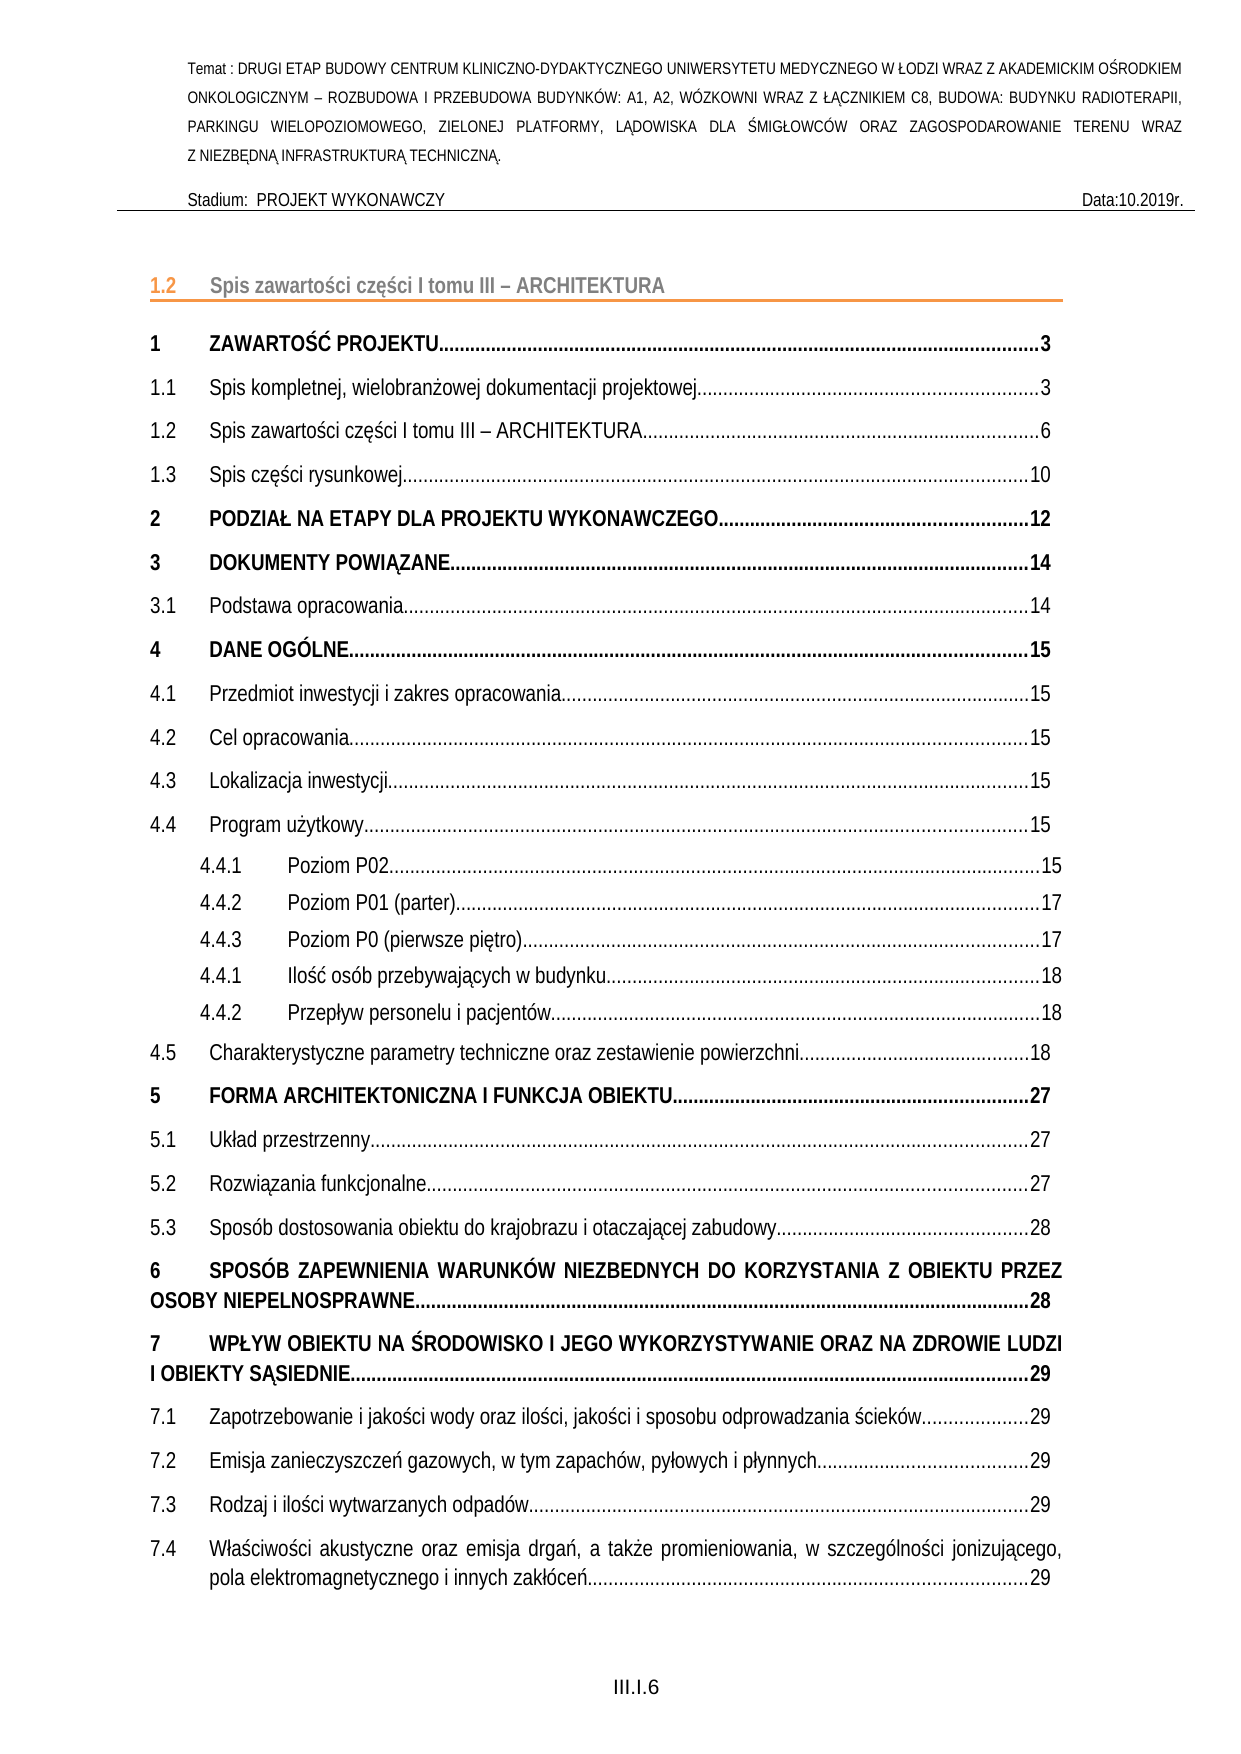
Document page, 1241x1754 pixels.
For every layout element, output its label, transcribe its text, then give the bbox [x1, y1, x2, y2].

text 4.4 Program użytkowy 15 [150, 808, 1063, 837]
text 6 SPOSÓB ZAPEWNIENIA WARUNKÓW NIEZBEDNYCH DO KORZYSTANIA Z OBIEKTU PRZEZ OSOBY NIEPELNOSPRAWNE 28 [150, 1254, 1063, 1313]
text 3.1 Podstawa opracowania 14 [150, 589, 1063, 619]
text 1.2 Spis zawartości części I tomu III – ARCHITEKTURA 6 [150, 414, 1063, 444]
text 5.3 Sposób dostosowania obiektu do krajobrazu i otaczającej zabudowy 28 [150, 1211, 1063, 1240]
text 5 FORMA ARCHITEKTONICZNA I FUNKCJA OBIEKTU 27 [150, 1079, 1063, 1109]
text 1.3 Spis części rysunkowej 10 [150, 458, 1063, 487]
text 5.1 Układ przestrzenny 27 [150, 1123, 1063, 1152]
text 4.2 Cel opracowania 15 [150, 721, 1063, 750]
text 4.3 Lokalizacja inwestycji 15 [150, 764, 1063, 794]
text 7.2 Emisja zanieczyszczeń gazowych, w tym zapachów, pyłowych i płynnych 29 [150, 1444, 1063, 1473]
text 4.4.2 Poziom P01 (parter) 17 [200, 889, 1063, 915]
text 3 DOKUMENTY POWIĄZANE 14 [150, 546, 1063, 575]
text 7.1 Zapotrzebowanie i jakości wody oraz ilości, jakości i sposobu odprowadzania ścieków 29 [150, 1400, 1063, 1429]
text 1 ZAWARTOŚĆ PROJEKTU 3 [150, 327, 1063, 356]
text 4.4.2 Przepływ personelu i pacjentów 18 [200, 999, 1063, 1025]
text 2 PODZIAŁ NA ETAPY DLA PROJEKTU WYKONAWCZEGO 12 [150, 502, 1063, 531]
text 4 DANE OGÓLNE 15 [150, 633, 1063, 662]
text 4.4.1 Poziom P02 15 [200, 852, 1063, 878]
text 4.4.3 Poziom P0 (pierwsze piętro) 17 [200, 926, 1063, 952]
text 5.2 Rozwiązania funkcjonalne 27 [150, 1167, 1063, 1196]
text 7 WPŁYW OBIEKTU NA ŚRODOWISKO I JEGO WYKORZYSTYWANIE ORAZ NA ZDROWIE LUDZI I OBIEKTY SĄSIEDNIE 29 [150, 1327, 1063, 1386]
text 4.4.1 Ilość osób przebywających w budynku 18 [200, 962, 1063, 989]
text 1.1 Spis kompletnej, wielobranżowej dokumentacji projektowej 3 [150, 371, 1063, 400]
text 7.3 Rodzaj i ilości wytwarzanych odpadów 29 [150, 1488, 1063, 1517]
subtitle Spis zawartości części I tomu III – ARCHITEKTURA [150, 272, 1063, 299]
text 4.1 Przedmiot inwestycji i zakres opracowania 15 [150, 677, 1063, 706]
text 4.5 Charakterystyczne parametry techniczne oraz zestawienie powierzchni 18 [150, 1036, 1063, 1065]
text 7.4 Właściwości akustyczne oraz emisja drgań, a także promieniowania, w szczególności jonizującego, pola elektromagnetycznego i innych zakłóceń 29 [150, 1532, 1063, 1590]
